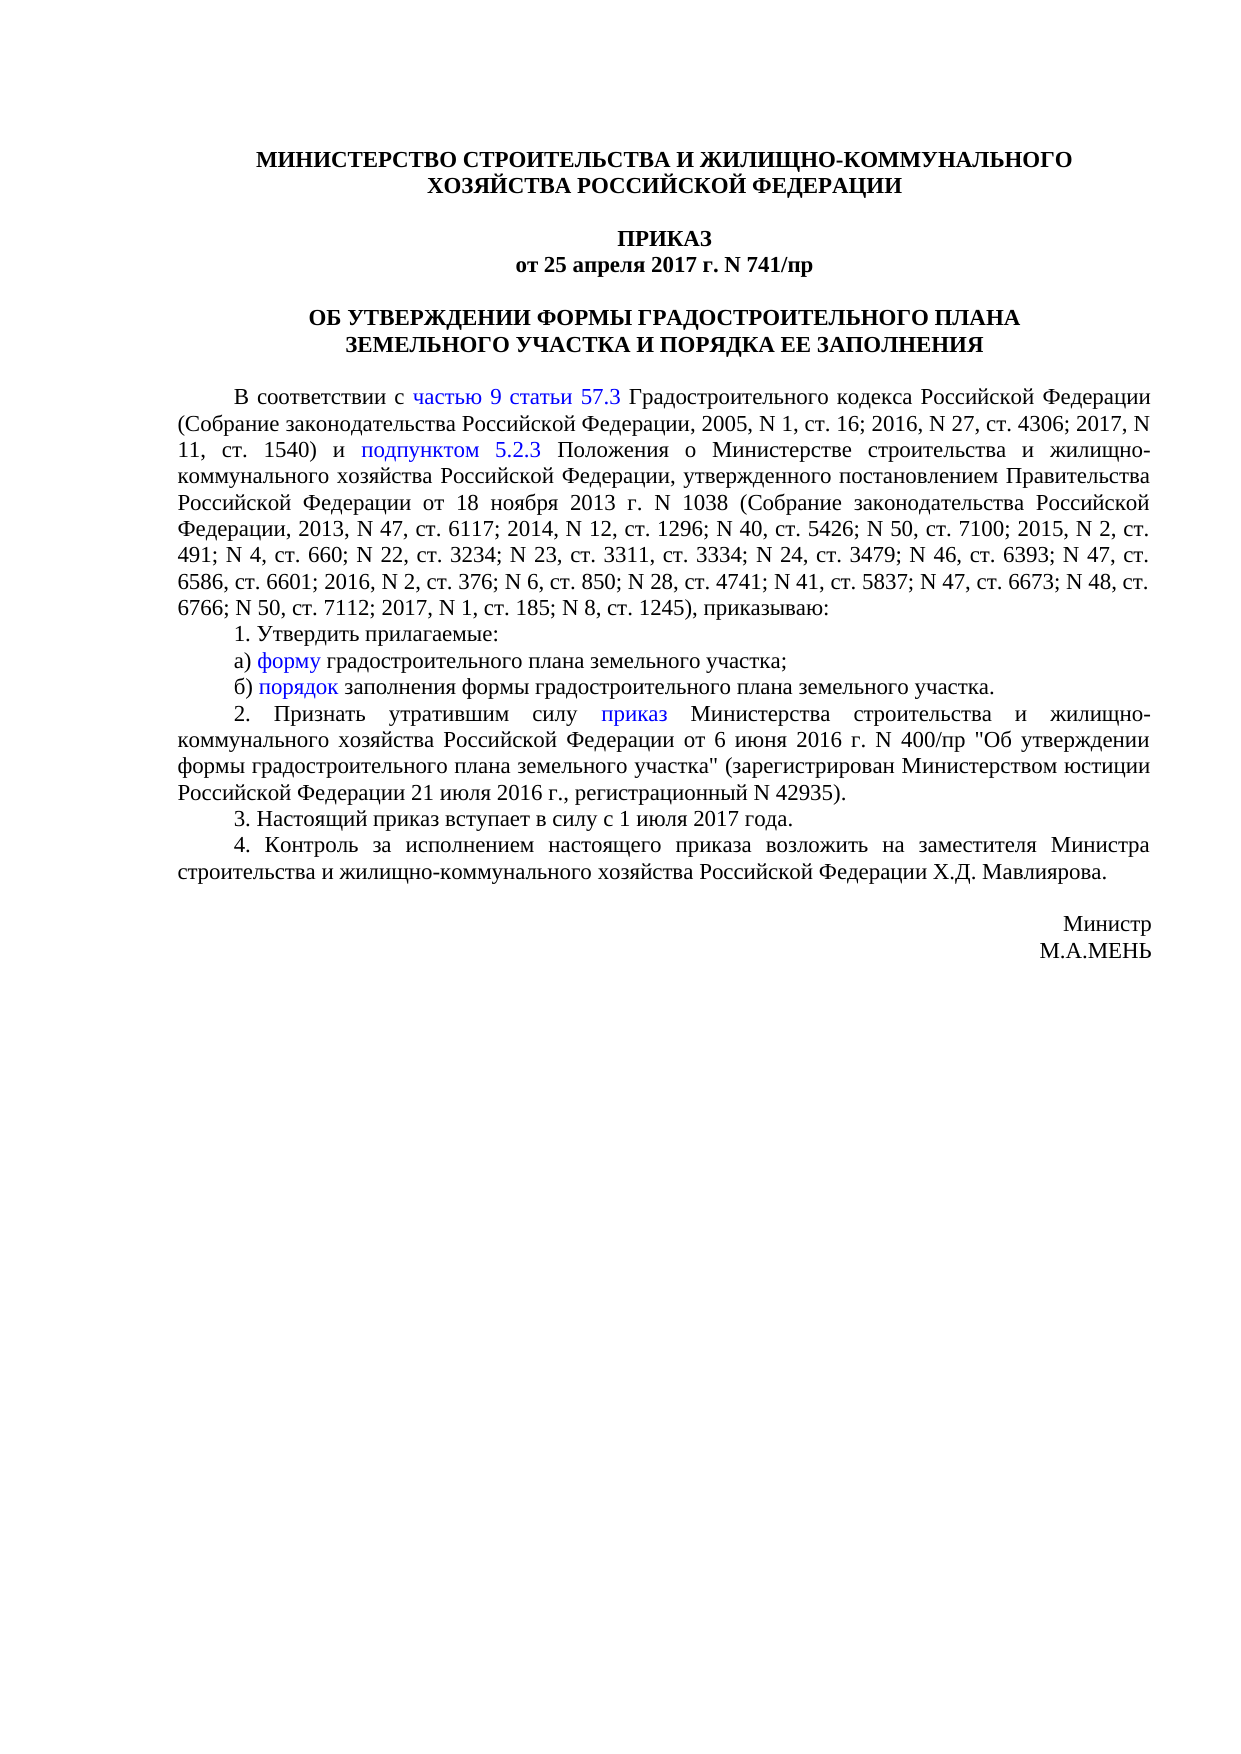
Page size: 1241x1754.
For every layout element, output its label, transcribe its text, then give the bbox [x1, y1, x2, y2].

title ОБ УТВЕРЖДЕНИИ ФОРМЫ ГРАДОСТРОИТЕЛЬНОГО ПЛАНА [177, 304, 1152, 331]
text а) форму градостроительного плана земельного участка; [177, 647, 1152, 673]
text М.А.МЕНЬ [177, 937, 1152, 963]
text 1. Утвердить прилагаемые: [177, 621, 1152, 647]
text б) порядок заполнения формы градостроительного плана земельного участка. [177, 673, 1152, 699]
text 3. Настоящий приказ вступает в силу с 1 июля 2017 года. [177, 805, 1152, 831]
title МИНИСТЕРСТВО СТРОИТЕЛЬСТВА И ЖИЛИЩНО-КОММУНАЛЬНОГО [177, 146, 1152, 172]
title ЗЕМЕЛЬНОГО УЧАСТКА И ПОРЯДКА ЕЕ ЗАПОЛНЕНИЯ [177, 331, 1152, 357]
text В соответствии с частью 9 статьи 57.3 Градостроительного кодекса Российской Федерации (Собрание законодательства Российской Федерации, 2005, N 1, ст. 16; 2016, N 27, ст. 4306; 2017, N 11, ст. 1540) и подпунктом 5.2.3 Положения о Министерстве строительства и жилищно-коммунального хозяйства Российской Федерации, утвержденного постановлением Правительства Российской Федерации от 18 ноября 2013 г. N 1038 (Собрание законодательства Российской Федерации, 2013, N 47, ст. 6117; 2014, N 12, ст. 1296; N 40, ст. 5426; N 50, ст. 7100; 2015, N 2, ст. 491; N 4, ст. 660; N 22, ст. 3234; N 23, ст. 3311, ст. 3334; N 24, ст. 3479; N 46, ст. 6393; N 47, ст. 6586, ст. 6601; 2016, N 2, ст. 376; N 6, ст. 850; N 28, ст. 4741; N 41, ст. 5837; N 47, ст. 6673; N 48, ст. 6766; N 50, ст. 7112; 2017, N 1, ст. 185; N 8, ст. 1245), приказываю: [177, 383, 1152, 621]
text 4. Контроль за исполнением настоящего приказа возложить на заместителя Министра строительства и жилищно-коммунального хозяйства Российской Федерации Х.Д. Мавлиярова. [177, 831, 1152, 884]
title ПРИКАЗ [177, 225, 1152, 252]
text 2. Признать утратившим силу приказ Министерства строительства и жилищно-коммунального хозяйства Российской Федерации от 6 июня 2016 г. N 400/пр "Об утверждении формы градостроительного плана земельного участка" (зарегистрирован Министерством юстиции Российской Федерации 21 июля 2016 г., регистрационный N 42935). [177, 699, 1152, 805]
title ХОЗЯЙСТВА РОССИЙСКОЙ ФЕДЕРАЦИИ [177, 172, 1152, 199]
title от 25 апреля 2017 г. N 741/пр [177, 252, 1152, 278]
text Министр [177, 910, 1152, 937]
